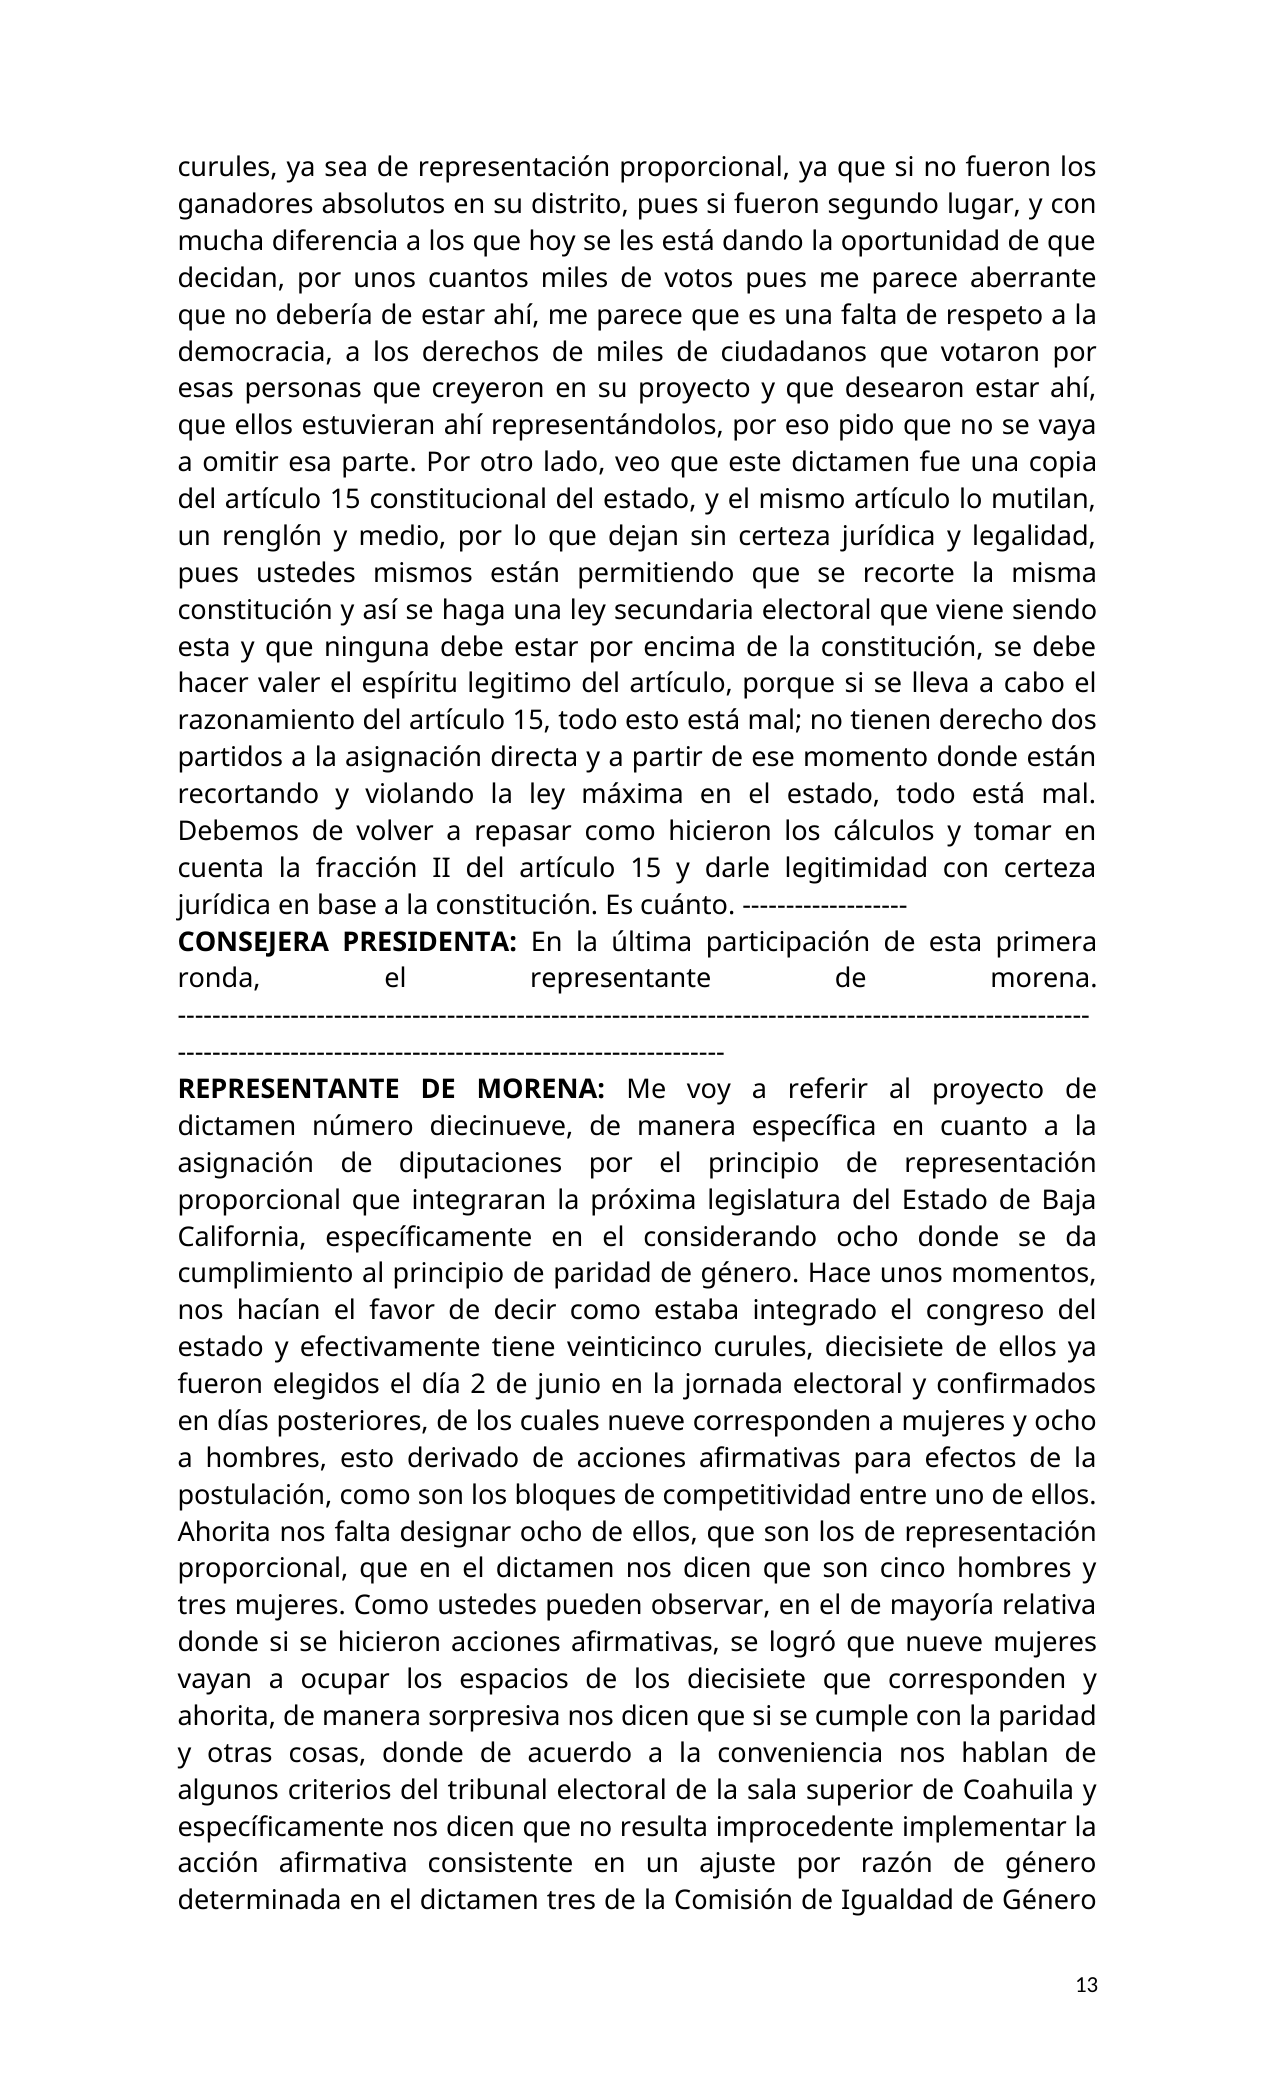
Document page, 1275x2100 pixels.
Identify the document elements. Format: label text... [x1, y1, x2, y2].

text CONSEJERA PRESIDENTA: En la última participación de esta primera ronda, el representante de morena. ------------------------------------------------------------------------------------------------------------------------------------------------------------------------ [177, 922, 1098, 1069]
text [177, 1069, 1098, 1918]
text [177, 148, 1098, 922]
